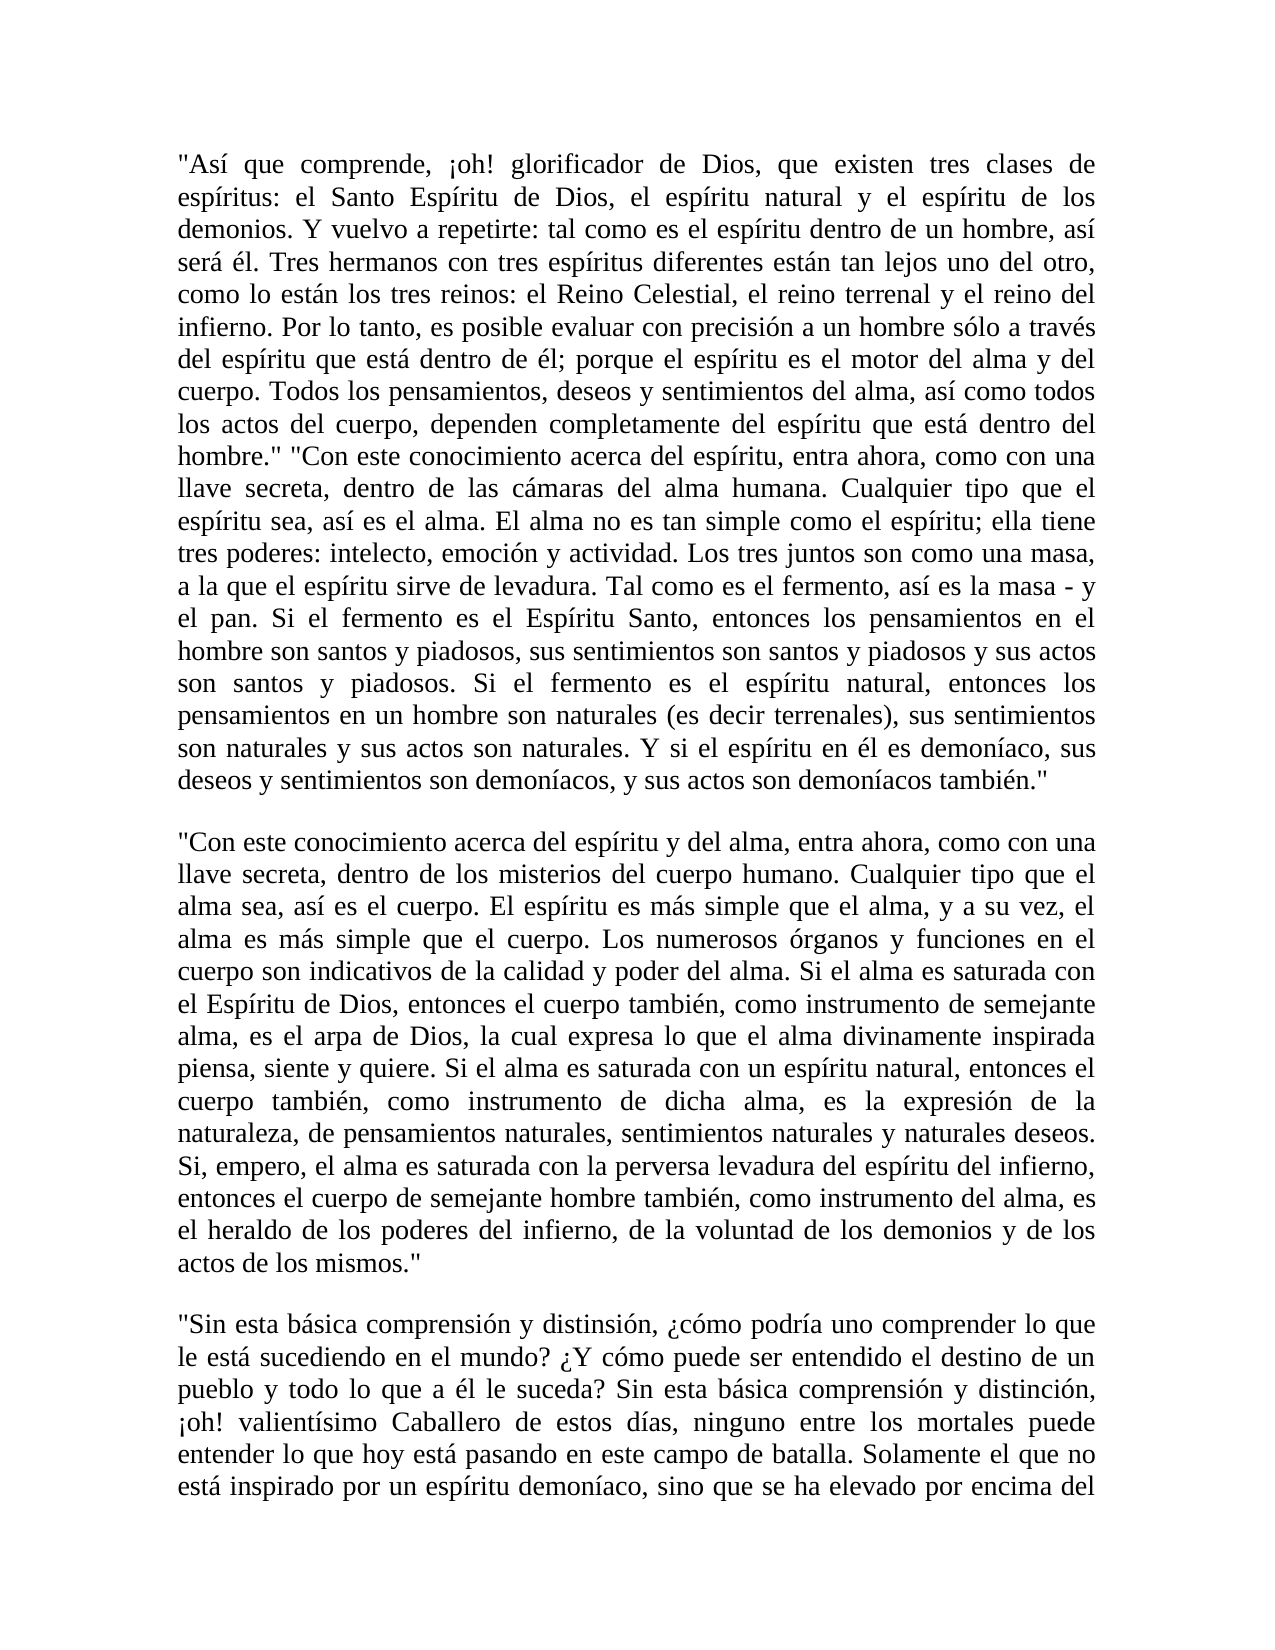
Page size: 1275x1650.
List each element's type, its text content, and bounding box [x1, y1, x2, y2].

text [177, 1307, 1098, 1502]
text "Así que comprende, ¡oh! glorificador de Dios, que existen tres clases de espíritus: el Santo Espíritu de Dios, el espíritu natural y el espíritu de los demonios. Y vuelvo a repetirte: tal como es el espíritu dentro de un hombre, así será él. Tres hermanos con tres espíritus diferentes están tan lejos uno del otro, como lo están los tres reinos: el Reino Celestial, el reino terrenal y el reino del infierno. Por lo tanto, es posible evaluar con precisión a un hombre sólo a través del espíritu que está dentro de él; porque el espíritu es el motor del alma y del cuerpo. Todos los pensamientos, deseos y sentimientos del alma, así como todos los actos del cuerpo, dependen completamente del espíritu que está dentro del hombre." "Con este conocimiento acerca del espíritu, entra ahora, como con una llave secreta, dentro de las cámaras del alma humana. Cualquier tipo que el espíritu sea, así es el alma. El alma no es tan simple como el espíritu; ella tiene tres poderes: intelecto, emoción y actividad. Los tres juntos son como una masa, a la que el espíritu sirve de levadura. Tal como es el fermento, así es la masa - y el pan. Si el fermento es el Espíritu Santo, entonces los pensamientos en el hombre son santos y piadosos, sus sentimientos son santos y piadosos y sus actos son santos y piadosos. Si el fermento es el espíritu natural, entonces los pensamientos en un hombre son naturales (es decir terrenales), sus sentimientos son naturales y sus actos son naturales. Y si el espíritu en él es demoníaco, sus deseos y sentimientos son demoníacos, y sus actos son demoníacos también." [177, 148, 1098, 796]
text "Con este conocimiento acerca del espíritu y del alma, entra ahora, como con una llave secreta, dentro de los misterios del cuerpo humano. Cualquier tipo que el alma sea, así es el cuerpo. El espíritu es más simple que el alma, y a su vez, el alma es más simple que el cuerpo. Los numerosos órganos y funciones en el cuerpo son indicativos de la calidad y poder del alma. Si el alma es saturada con el Espíritu de Dios, entonces el cuerpo también, como instrumento de semejante alma, es el arpa de Dios, la cual expresa lo que el alma divinamente inspirada piensa, siente y quiere. Si el alma es saturada con un espíritu natural, entonces el cuerpo también, como instrumento de dicha alma, es la expresión de la naturaleza, de pensamientos naturales, sentimientos naturales y naturales deseos. Si, empero, el alma es saturada con la perversa levadura del espíritu del infierno, entonces el cuerpo de semejante hombre también, como instrumento del alma, es el heraldo de los poderes del infierno, de la voluntad de los demonios y de los actos de los mismos." [177, 825, 1098, 1278]
